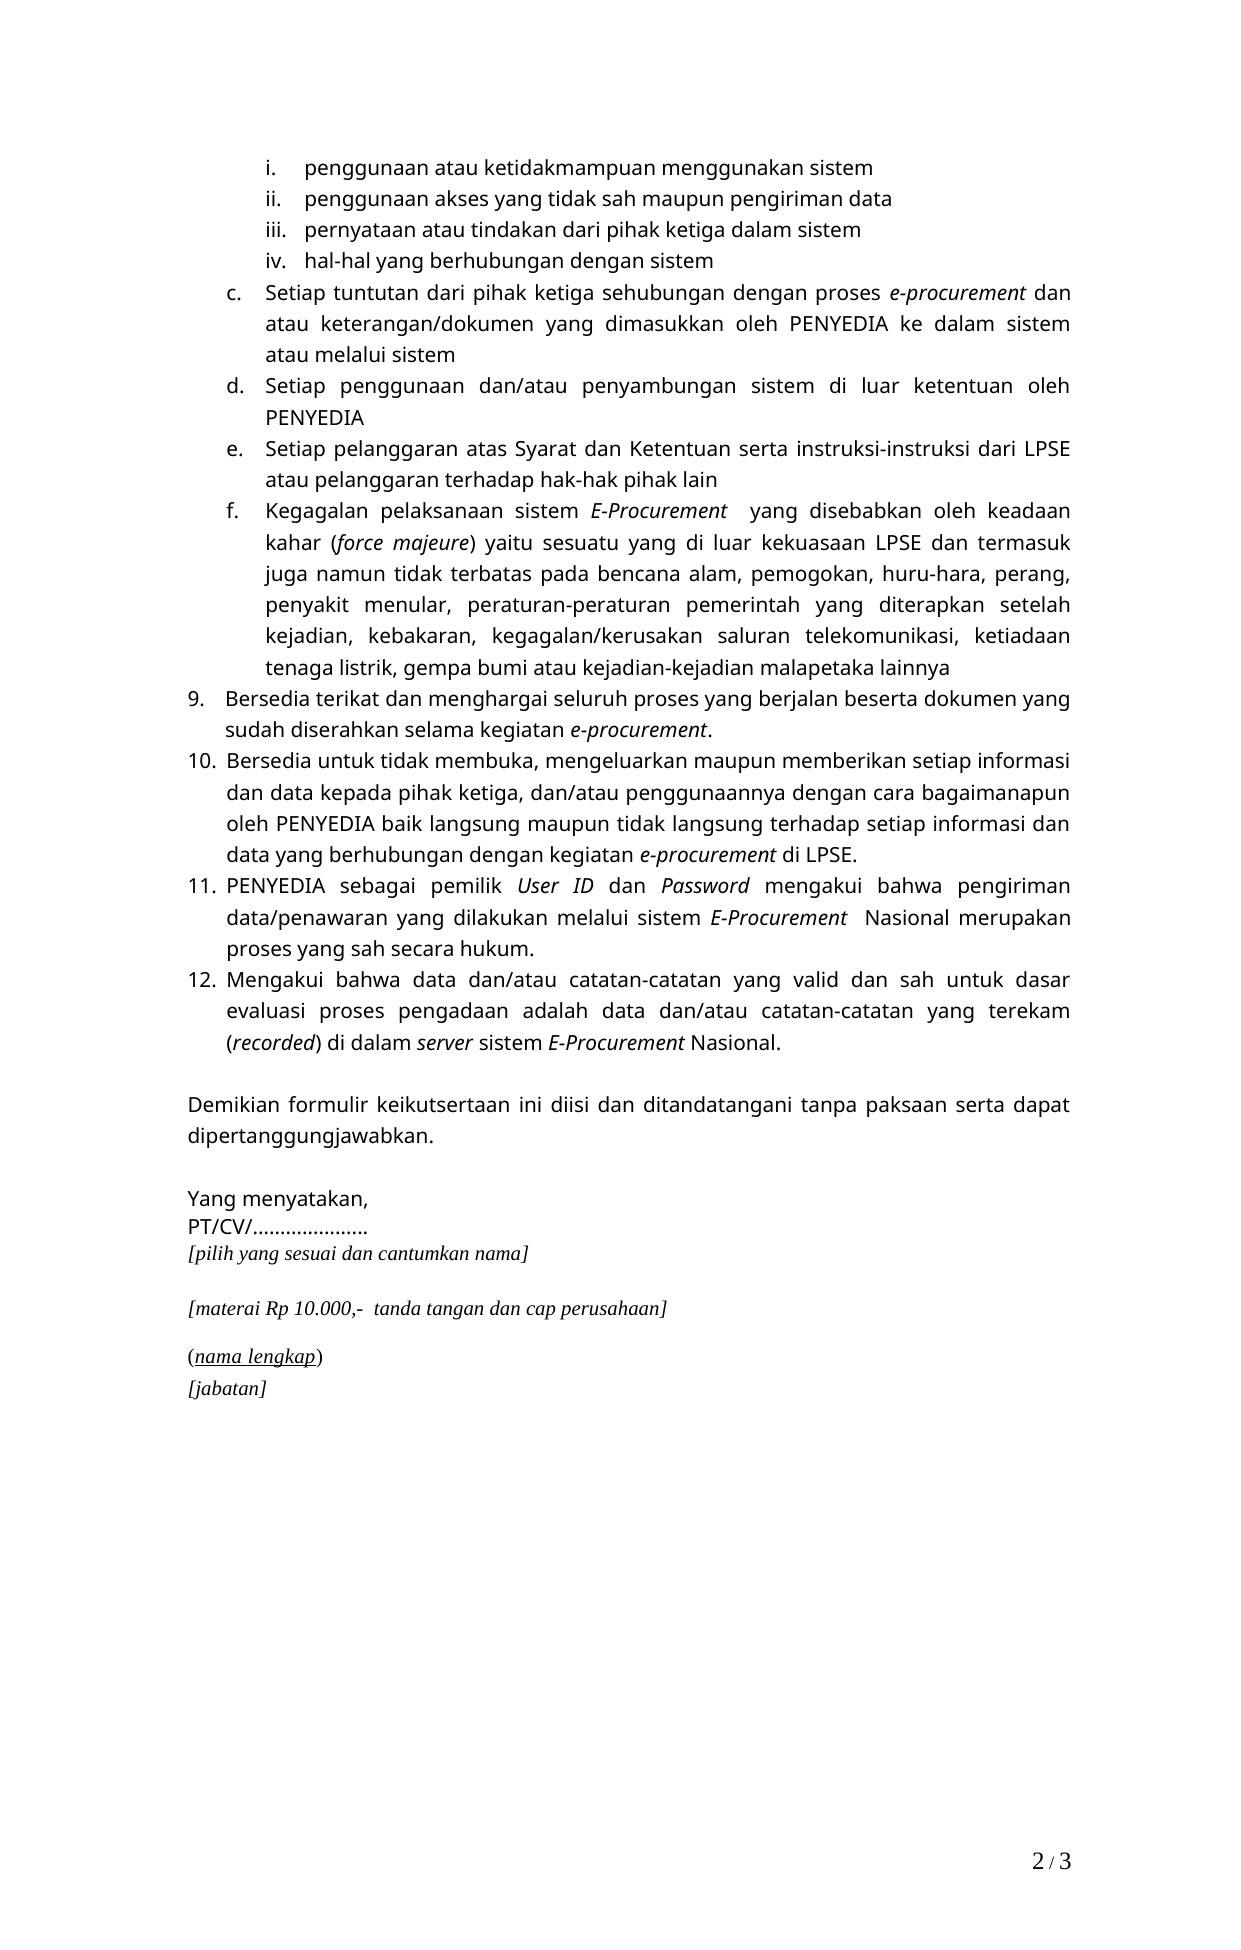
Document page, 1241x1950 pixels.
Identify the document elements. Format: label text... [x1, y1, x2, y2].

text [pilih yang sesuai dan cantumkan nama] [187, 1241, 1071, 1265]
text [jabatan] [187, 1368, 1071, 1400]
text f. Kegagalan pelaksanaan sistem E-Procurement yang disebabkan oleh keadaan kahar (force majeure) yaitu sesuatu yang di luar kekuasaan LPSE dan termasuk juga namun tidak terbatas pada bencana alam, pemogokan, huru-hara, perang, penyakit menular, peraturan-peraturan pemerintah yang diterapkan setelah kejadian, kebakaran, kegagalan/kerusakan saluran telekomunikasi, ketiadaan tenaga listrik, gempa bumi atau kejadian-kejadian malapetaka lainnya [226, 494, 1071, 681]
text iv. hal-hal yang berhubungan dengan sistem [265, 244, 1071, 275]
text d. Setiap penggunaan dan/atau penyambungan sistem di luar ketentuan oleh PENYEDIA [226, 369, 1071, 431]
text iii. pernyataan atau tindakan dari pihak ketiga dalam sistem [265, 212, 1071, 244]
text [materai Rp 10.000,- tanda tangan dan cap perusahaan] [187, 1296, 1071, 1320]
list Bersedia untuk tidak membuka, mengeluarkan maupun memberikan setiap informasi dan data kepada pihak ketiga, dan/atau penggunaannya dengan cara bagaimanapun oleh PENYEDIA baik langsung maupun tidak langsung terhadap setiap informasi dan data yang berhubungan dengan kegiatan e-procurement di LPSE. [187, 744, 1071, 869]
list Bersedia terikat dan menghargai seluruh proses yang berjalan beserta dokumen yang sudah diserahkan selama kegiatan e-procurement. [187, 681, 1071, 744]
text ii. penggunaan akses yang tidak sah maupun pengiriman data [265, 181, 1071, 212]
list Mengakui bahwa data dan/atau catatan-catatan yang valid dan sah untuk dasar evaluasi proses pengadaan adalah data dan/atau catatan-catatan yang terekam (recorded) di dalam server sistem E-Procurement Nasional. [187, 962, 1071, 1056]
text Yang menyatakan, [187, 1181, 1071, 1212]
list PENYEDIA sebagai pemilik User ID dan Password mengakui bahwa pengiriman data/penawaran yang dilakukan melalui sistem E-Procurement Nasional merupakan proses yang sah secara hukum. [187, 869, 1071, 962]
text i. penggunaan atau ketidakmampuan menggunakan sistem [265, 150, 1071, 181]
text PT/CV/………………... [187, 1212, 1071, 1241]
text (nama lengkap) [187, 1344, 1071, 1368]
text e. Setiap pelanggaran atas Syarat dan Ketentuan serta instruksi-instruksi dari LPSE atau pelanggaran terhadap hak-hak pihak lain [226, 431, 1071, 494]
text c. Setiap tuntutan dari pihak ketiga sehubungan dengan proses e-procurement dan atau keterangan/dokumen yang dimasukkan oleh PENYEDIA ke dalam sistem atau melalui sistem [226, 275, 1071, 369]
text Demikian formulir keikutsertaan ini diisi dan ditandatangani tanpa paksaan serta dapat dipertanggungjawabkan. [187, 1087, 1071, 1150]
